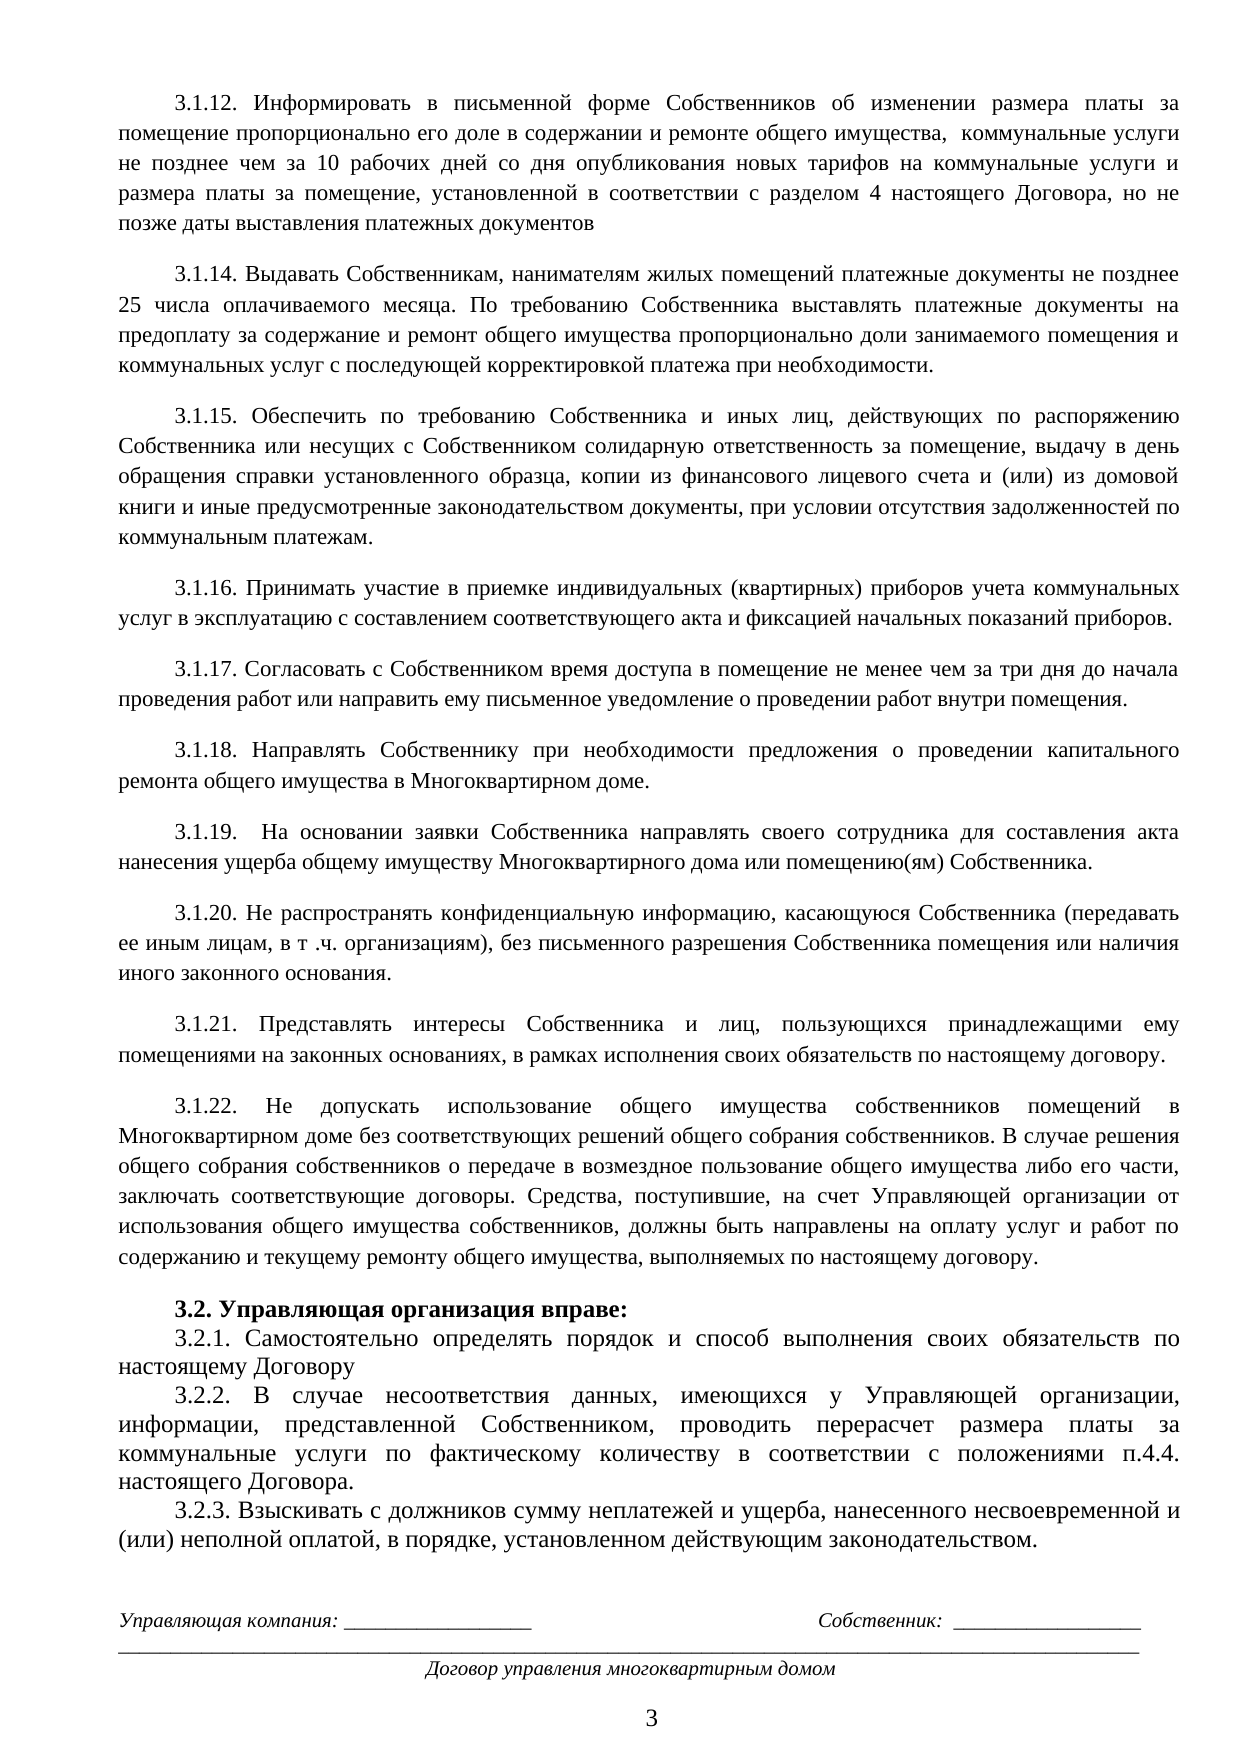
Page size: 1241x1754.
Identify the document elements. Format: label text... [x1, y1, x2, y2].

text 3.2.1. Самостоятельно определять порядок и способ выполнения своих обязательств по настоящему Договору [118, 1323, 1181, 1380]
text 3.1.15. Обеспечить по требованию Собственника и иных лиц, действующих по распоряжению Собственника или несущих с Собственником солидарную ответственность за помещение, выдачу в день обращения справки установленного образца, копии из финансового лицевого счета и (или) из домовой книги и иные предусмотренные законодательством документы, при условии отсутствия задолженностей по коммунальным платежам. [118, 402, 1181, 549]
text 3.1.18. Направлять Собственнику при необходимости предложения о проведении капитального ремонта общего имущества в Многоквартирном доме. [118, 737, 1181, 793]
text 3.1.20. Не распространять конфиденциальную информацию, касающуюся Собственника (передавать ее иным лицам, в т .ч. организациям), без письменного разрешения Собственника помещения или наличия иного законного основания. [118, 899, 1181, 986]
text 3.1.17. Согласовать с Собственником время доступа в помещение не менее чем за три дня до начала проведения работ или направить ему письменное уведомление о проведении работ внутри помещения. [118, 655, 1181, 712]
text 3.1.16. Принимать участие в приемке индивидуальных (квартирных) приборов учета коммунальных услуг в эксплуатацию с составлением соответствующего акта и фиксацией начальных показаний приборов. [118, 574, 1181, 631]
text 3.2.2. В случае несоответствия данных, имеющихся у Управляющей организации, информации, представленной Собственником, проводить перерасчет размера платы за коммунальные услуги по фактическому количеству в соответствии с положениями п.4.4. настоящего Договора. [118, 1380, 1181, 1495]
text 3.1.14. Выдавать Собственникам, нанимателям жилых помещений платежные документы не позднее 25 числа оплачиваемого месяца. По требованию Собственника выставлять платежные документы на предоплату за содержание и ремонт общего имущества пропорционально доли занимаемого помещения и коммунальных услуг с последующей корректировкой платежа при необходимости. [118, 261, 1181, 377]
text 3.1.12. Информировать в письменной форме Собственников об изменении размера платы за помещение пропорционально его доле в содержании и ремонте общего имущества, коммунальные услуги не позднее чем за 10 рабочих дней со дня опубликования новых тарифов на коммунальные услуги и размера платы за помещение, установленной в соответствии с разделом 4 настоящего Договора, но не позже даты выставления платежных документов [118, 89, 1181, 236]
text 3.1.19. На основании заявки Собственника направлять своего сотрудника для составления акта нанесения ущерба общему имуществу Многоквартирного дома или помещению(ям) Собственника. [118, 818, 1181, 874]
text 3.1.22. Не допускать использование общего имущества собственников помещений в Многоквартирном доме без соответствующих решений общего собрания собственников. В случае решения общего собрания собственников о передаче в возмездное пользование общего имущества либо его части, заключать соответствующие договоры. Средства, поступившие, на счет Управляющей организации от использования общего имущества собственников, должны быть направлены на оплату услуг и работ по содержанию и текущему ремонту общего имущества, выполняемых по настоящему договору. [118, 1092, 1181, 1269]
text 3.2.3. Взыскивать с должников сумму неплатежей и ущерба, нанесенного несвоевременной и (или) неполной оплатой, в порядке, установленном действующим законодательством. [118, 1495, 1181, 1553]
text 3.1.21. Представлять интересы Собственника и лиц, пользующихся принадлежащими ему помещениями на законных основаниях, в рамках исполнения своих обязательств по настоящему договору. [118, 1011, 1181, 1067]
text 3.2. Управляющая организация вправе: [118, 1294, 1181, 1323]
